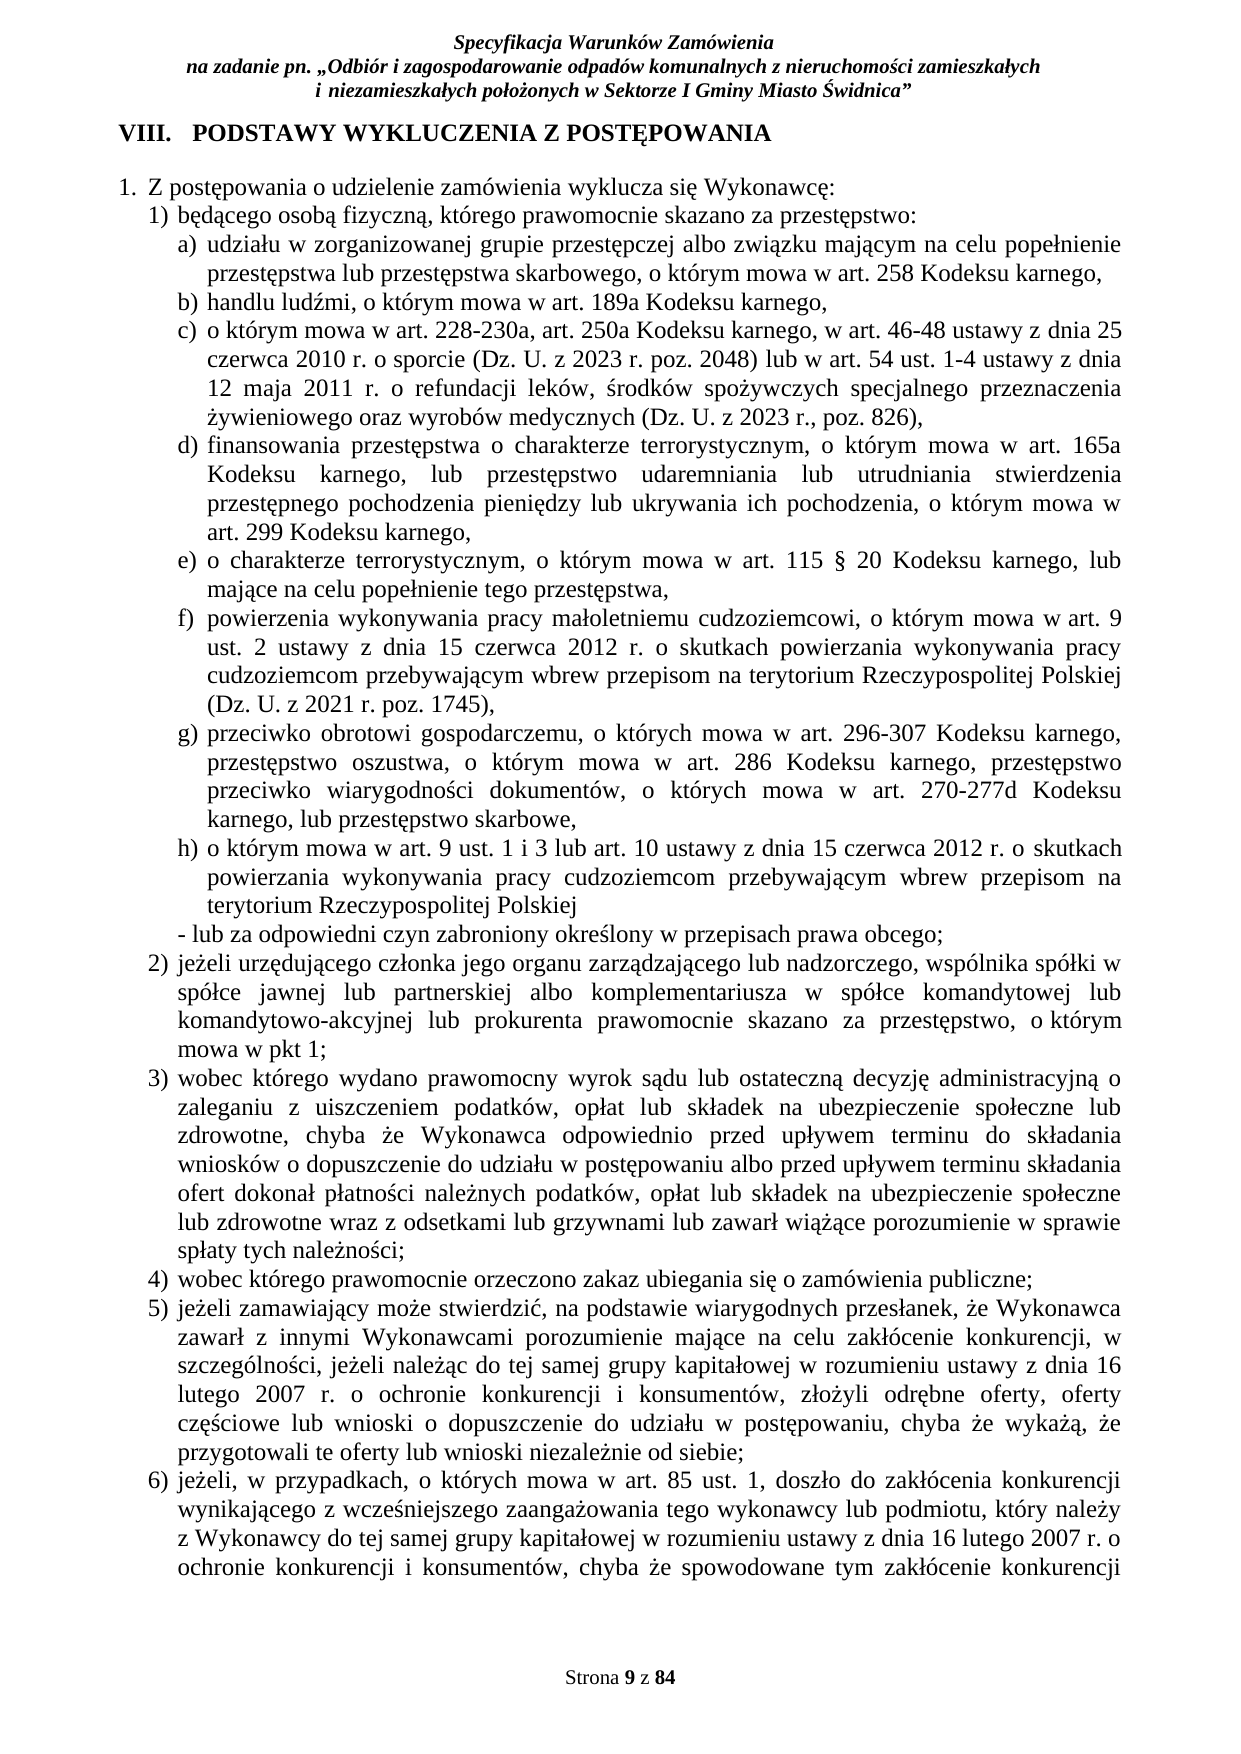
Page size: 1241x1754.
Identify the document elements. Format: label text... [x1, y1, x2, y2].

list finansowania przestępstwa o charakterze terrorystycznym, o którym mowa w art. 165a Kodeksu karnego, lub przestępstwo udaremniania lub utrudniania stwierdzenia przestępnego pochodzenia pieniędzy lub ukrywania ich pochodzenia, o którym mowa w art. 299 Kodeksu karnego, [177, 431, 1122, 546]
list wobec którego wydano prawomocny wyrok sądu lub ostateczną decyzję administracyjną o zaleganiu z uiszczeniem podatków, opłat lub składek na ubezpieczenie społeczne lub zdrowotne, chyba że Wykonawca odpowiednio przed upływem terminu do składania wniosków o dopuszczenie do udziału w postępowaniu albo przed upływem terminu składania ofert dokonał płatności należnych podatków, opłat lub składek na ubezpieczenie społeczne lub zdrowotne wraz z odsetkami lub grzywnami lub zawarł wiążące porozumienie w sprawie spłaty tych należności; [148, 1063, 1122, 1264]
list Z postępowania o udzielenie zamówienia wyklucza się Wykonawcę: [118, 172, 1122, 201]
list przeciwko obrotowi gospodarczemu, o których mowa w art. 296-307 Kodeksu karnego, przestępstwo oszustwa, o którym mowa w art. 286 Kodeksu karnego, przestępstwo przeciwko wiarygodności dokumentów, o których mowa w art. 270-277d Kodeksu karnego, lub przestępstwo skarbowe, [177, 718, 1122, 833]
list handlu ludźmi, o którym mowa w art. 189a Kodeksu karnego, [177, 287, 1122, 316]
list wobec którego prawomocnie orzeczono zakaz ubiegania się o zamówienia publiczne; [148, 1264, 1122, 1293]
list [148, 1466, 1122, 1581]
list o którym mowa w art. 228-230a, art. 250a Kodeksu karnego, w art. 46-48 ustawy z dnia 25 czerwca 2010 r. o sporcie (Dz. U. z 2023 r. poz. 2048) lub w art. 54 ust. 1-4 ustawy z dnia 12 maja 2011 r. o refundacji leków, środków spożywczych specjalnego przeznaczenia żywieniowego oraz wyrobów medycznych (Dz. U. z 2023 r., poz. 826), [177, 316, 1122, 431]
list o charakterze terrorystycznym, o którym mowa w art. 115 § 20 Kodeksu karnego, lub mające na celu popełnienie tego przestępstwa, [177, 546, 1122, 603]
list o którym mowa w art. 9 ust. 1 i 3 lub art. 10 ustawy z dnia 15 czerwca 2012 r. o skutkach powierzania wykonywania pracy cudzoziemcom przebywającym wbrew przepisom na terytorium Rzeczypospolitej Polskiej [177, 833, 1122, 919]
subtitle PODSTAWY WYKLUCZENIA Z POSTĘPOWANIA [118, 118, 1122, 147]
list jeżeli zamawiający może stwierdzić, na podstawie wiarygodnych przesłanek, że Wykonawca zawarł z innymi Wykonawcami porozumienie mające na celu zakłócenie konkurencji, w szczególności, jeżeli należąc do tej samej grupy kapitałowej w rozumieniu ustawy z dnia 16 lutego 2007 r. o ochronie konkurencji i konsumentów, złożyli odrębne oferty, oferty częściowe lub wnioski o dopuszczenie do udziału w postępowaniu, chyba że wykażą, że przygotowali te oferty lub wnioski niezależnie od siebie; [148, 1293, 1122, 1466]
list jeżeli urzędującego członka jego organu zarządzającego lub nadzorczego, wspólnika spółki w spółce jawnej lub partnerskiej albo komplementariusza w spółce komandytowej lub komandytowo-akcyjnej lub prokurenta prawomocnie skazano za przestępstwo, o którym mowa w pkt 1; [148, 948, 1122, 1063]
list będącego osobą fizyczną, którego prawomocnie skazano za przestępstwo: [148, 201, 1122, 229]
list powierzenia wykonywania pracy małoletniemu cudzoziemcowi, o którym mowa w art. 9 ust. 2 ustawy z dnia 15 czerwca 2012 r. o skutkach powierzania wykonywania pracy cudzoziemcom przebywającym wbrew przepisom na terytorium Rzeczypospolitej Polskiej (Dz. U. z 2021 r. poz. 1745), [177, 603, 1122, 718]
text - lub za odpowiedni czyn zabroniony określony w przepisach prawa obcego; [177, 919, 1122, 948]
list udziału w zorganizowanej grupie przestępczej albo związku mającym na celu popełnienie przestępstwa lub przestępstwa skarbowego, o którym mowa w art. 258 Kodeksu karnego, [177, 229, 1122, 287]
